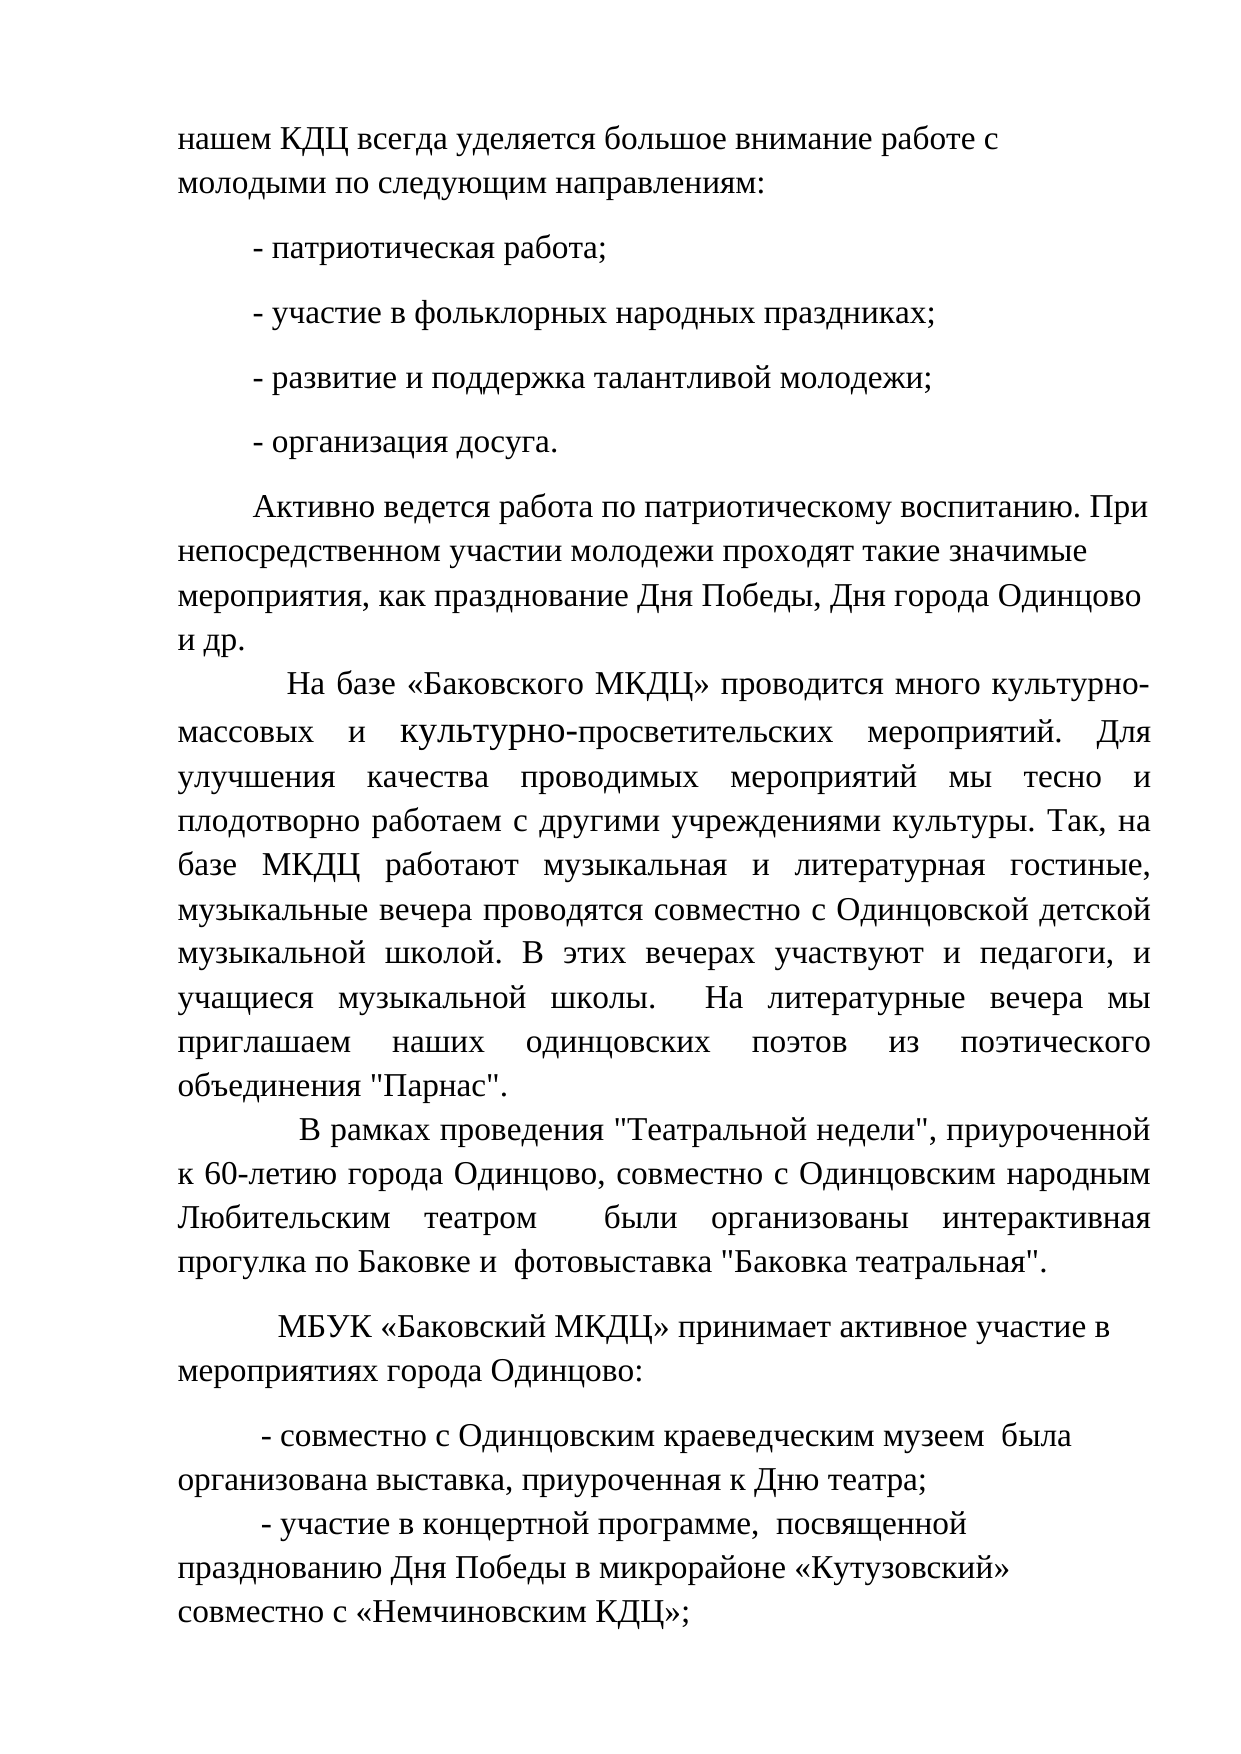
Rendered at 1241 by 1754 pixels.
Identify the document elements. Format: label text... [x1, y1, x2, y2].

text - участие в концертной программе, посвященной празднованию Дня Победы в микрорайоне «Кутузовский» совместно с «Немчиновским КДЦ»; [177, 1503, 1152, 1630]
text МБУК «Баковский МКДЦ» принимает активное участие в мероприятиях города Одинцово: [177, 1306, 1152, 1388]
text В рамках проведения "Театральной недели", приуроченной к 60-летию города Одинцово, совместно с Одинцовским народным Любительским театром были организованы интерактивная прогулка по Баковке и фотовыставка "Баковка театральная". [177, 1109, 1152, 1279]
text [177, 118, 1152, 201]
text Активно ведется работа по патриотическому воспитанию. При непосредственном участии молодежи проходят такие значимые мероприятия, как празднование Дня Победы, Дня города Одинцово и др. [177, 487, 1152, 657]
text - организация досуга. [177, 422, 1152, 460]
text На базе «Баковского МКДЦ» проводится много культурно-массовых и культурно-просветительских мероприятий. Для улучшения качества проводимых мероприятий мы тесно и плодотворно работаем с другими учреждениями культуры. Так, на базе МКДЦ работают музыкальная и литературная гостиные, музыкальные вечера проводятся совместно с Одинцовской детской музыкальной школой. В этих вечерах участвуют и педагоги, и учащиеся музыкальной школы. На литературные вечера мы приглашаем наших одинцовских поэтов из поэтического объединения "Парнас". [177, 663, 1152, 1103]
text - развитие и поддержка талантливой молодежи; [177, 357, 1152, 395]
text - участие в фольклорных народных праздниках; [177, 292, 1152, 330]
text - патриотическая работа; [177, 227, 1152, 265]
text - совместно с Одинцовским краеведческим музеем была организована выставка, приуроченная к Дню театра; [177, 1415, 1152, 1497]
